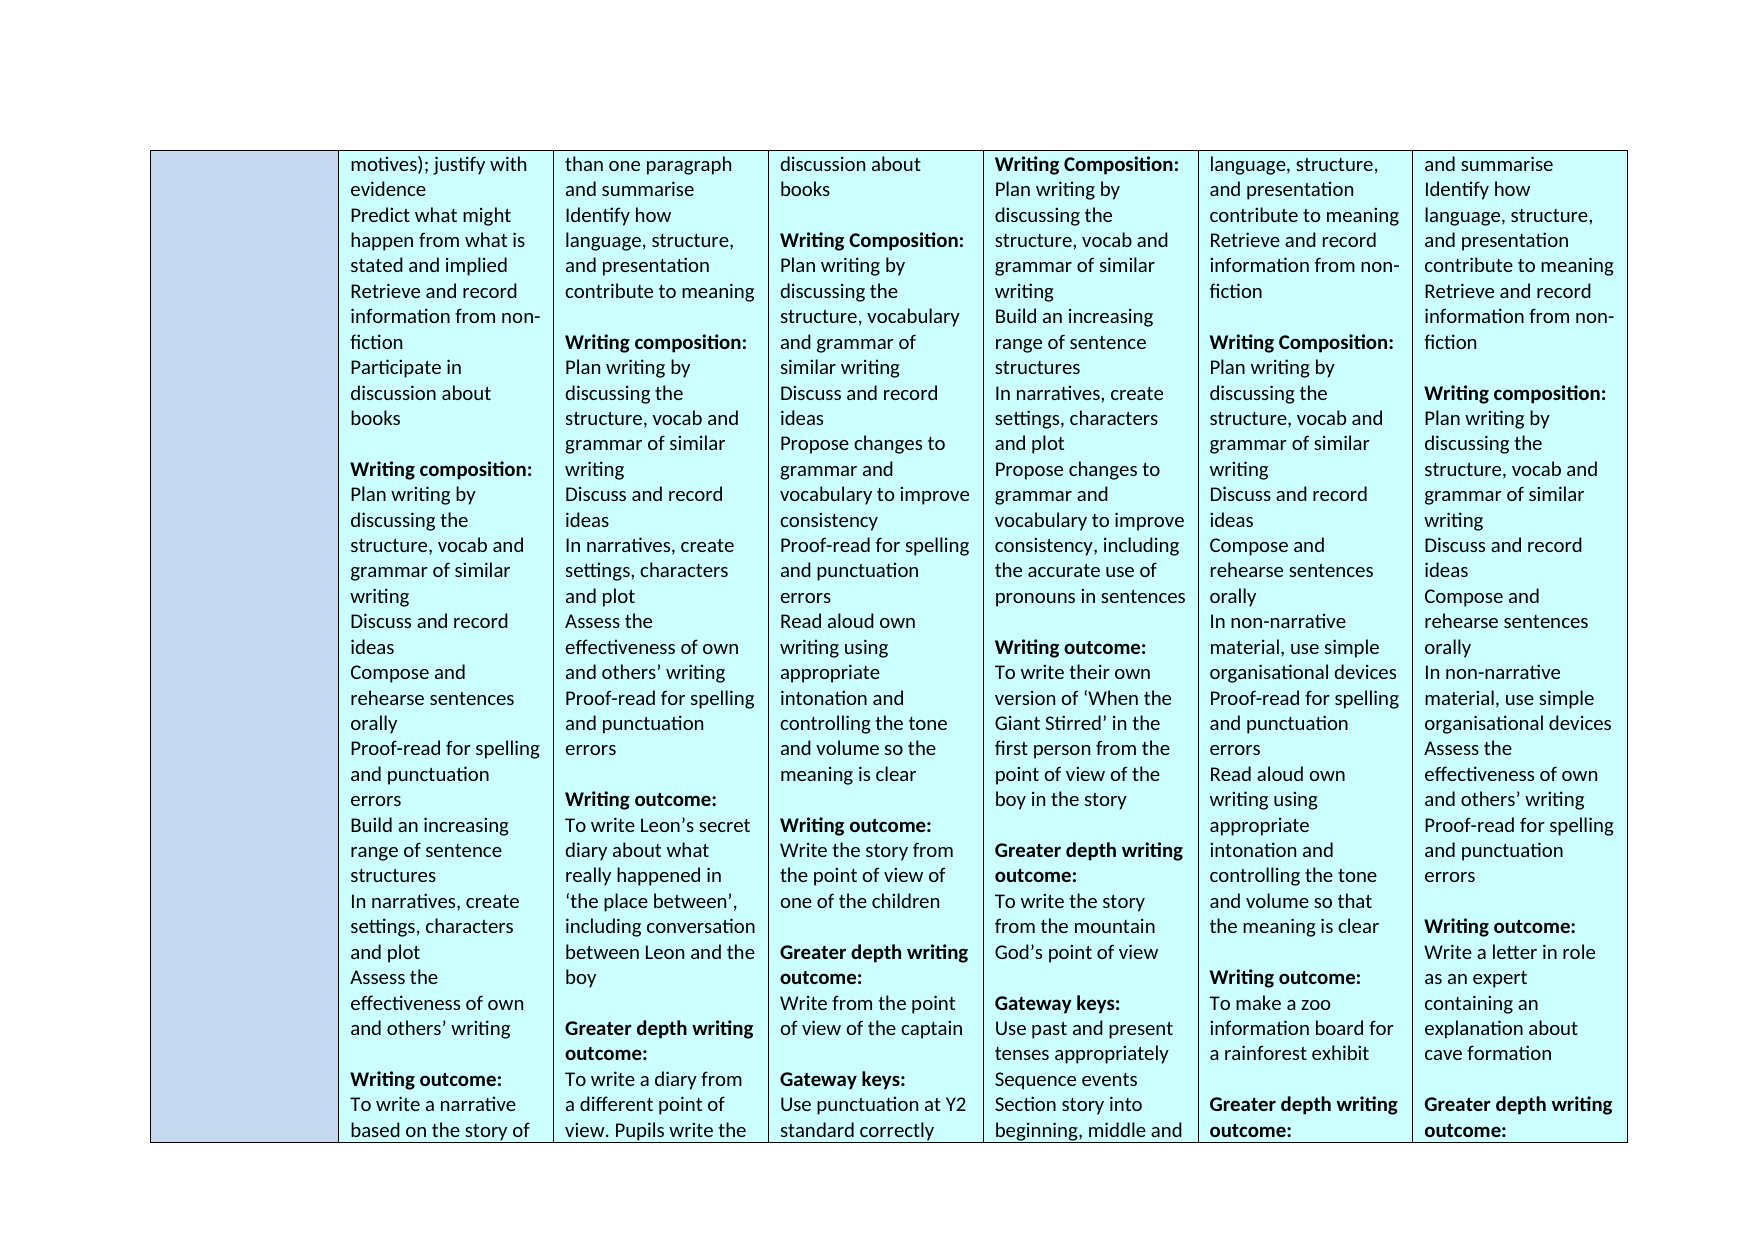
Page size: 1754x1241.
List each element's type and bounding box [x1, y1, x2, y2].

table_cell [1199, 151, 1412, 1142]
table_cell [769, 151, 983, 1142]
table_cell [1413, 151, 1627, 1142]
table_cell [984, 151, 1198, 1142]
table_cell [339, 151, 553, 1142]
table_cell [151, 151, 338, 1142]
table_cell [554, 151, 768, 1142]
